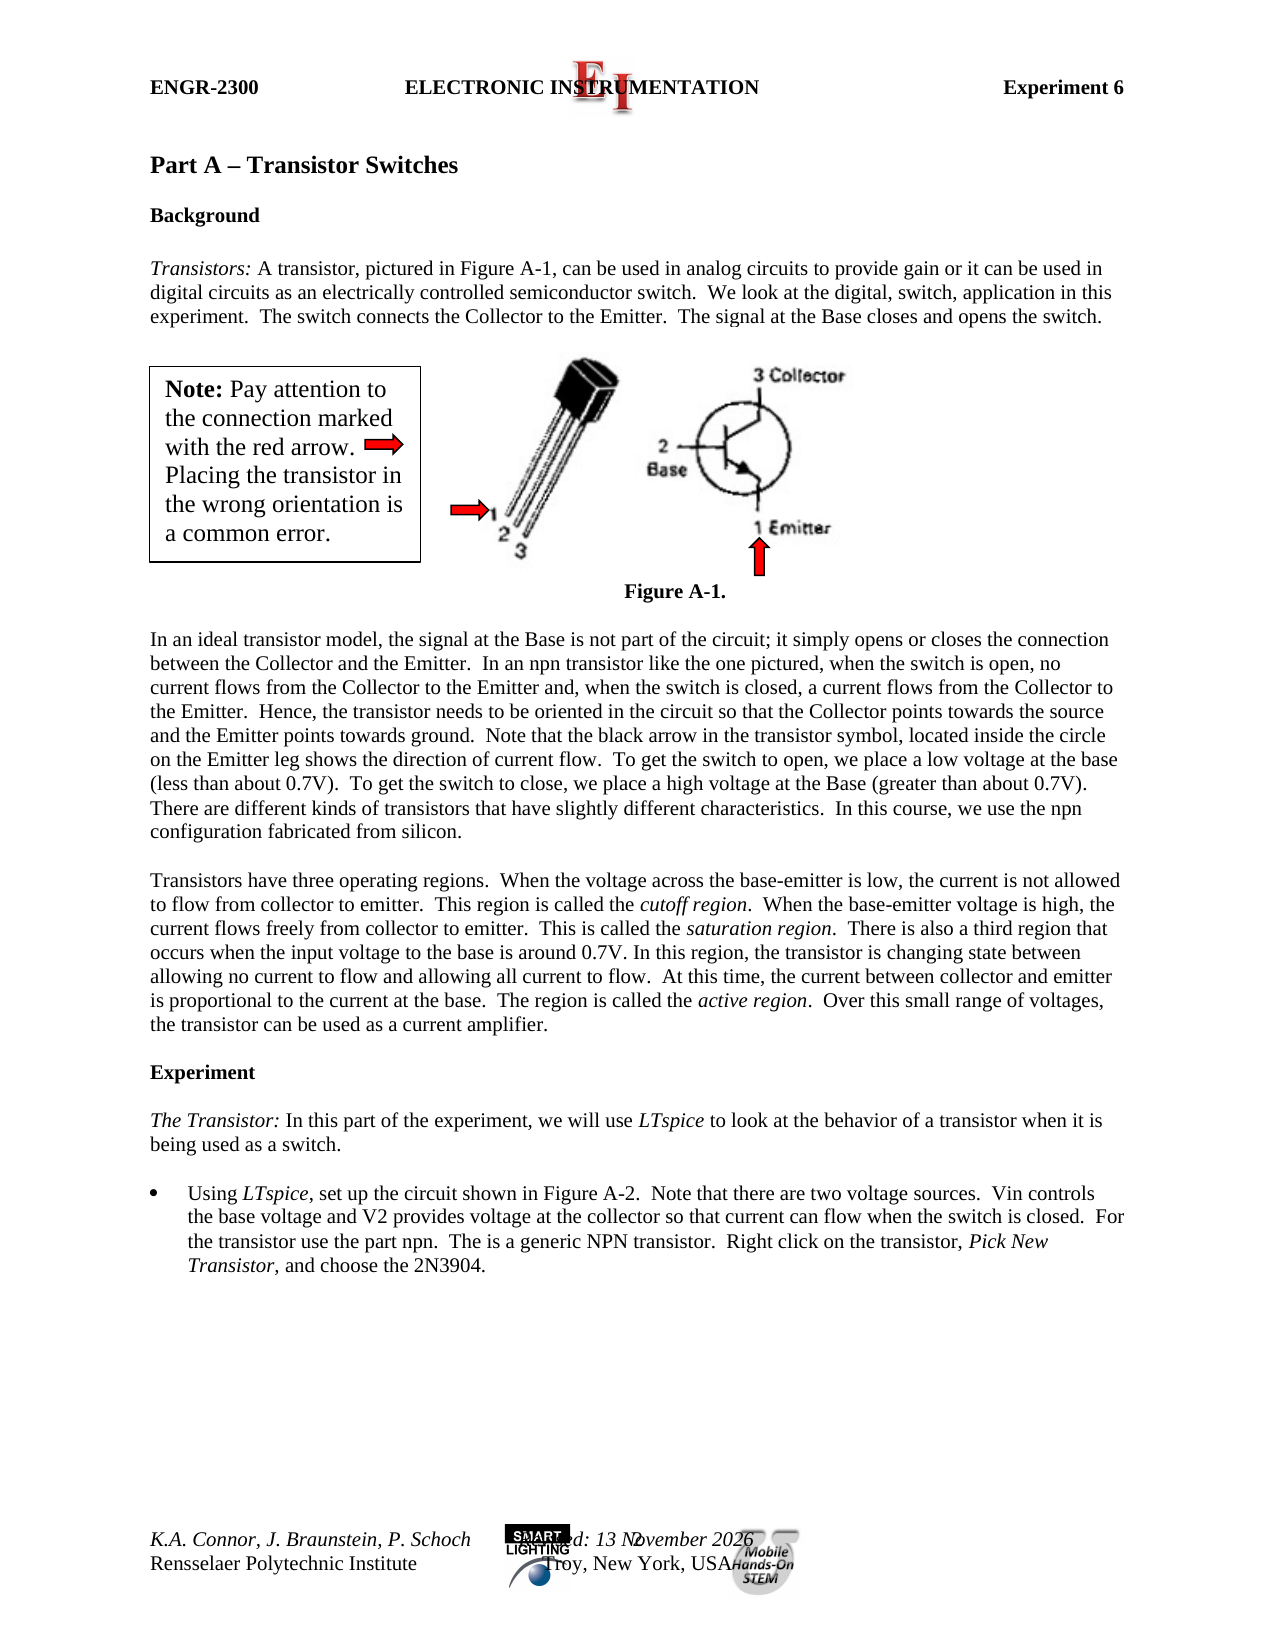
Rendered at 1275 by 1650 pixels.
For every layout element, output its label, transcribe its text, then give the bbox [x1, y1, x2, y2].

text Part A – Transistor Switches [150, 150, 1125, 179]
list The Transistor: In this part of the experiment, we will use LTspice to look at the behavior of a transistor when it is being used as a switch. [150, 1108, 1125, 1156]
picture [468, 327, 882, 579]
list Transistors have three operating regions. When the voltage across the base-emitter is low, the current is not allowed to flow from collector to emitter. This region is called the cutoff region. When the base-emitter voltage is high, the current flows freely from collector to emitter. This is called the saturation region. There is also a third region that occurs when the input voltage to the base is around 0.7V. In this region, the transistor is changing state between allowing no current to flow and allowing all current to flow. At this time, the current between collector and emitter is proportional to the current at the base. The region is called the active region. Over this small range of voltages, the transistor can be used as a current amplifier. [150, 868, 1125, 1036]
list Transistors: A transistor, pictured in Figure A-1, can be used in analog circuits to provide gain or it can be used in digital circuits as an electrically controlled semiconductor switch. We look at the digital, switch, application in this experiment. The switch connects the Collector to the Emitter. The signal at the Base closes and opens the switch. [150, 256, 1125, 328]
list Figure A-1. [225, 579, 1125, 603]
picture [504, 1524, 571, 1591]
list Using LTspice, set up the circuit shown in Figure A-2. Note that there are two voltage sources. Vin controls the base voltage and V2 provides voltage at the collector so that current can flow when the switch is closed. For the transistor use the part npn. The is a generic NPN transistor. Right click on the transistor, Pick New Transistor, and choose the 2N3904. [150, 1180, 1125, 1277]
picture [725, 1526, 805, 1599]
list In an ideal transistor model, the signal at the Base is not part of the circuit; it simply opens or closes the connection between the Collector and the Emitter. In an npn transistor like the one pictured, when the switch is open, no current flows from the Collector to the Emitter and, when the switch is closed, a current flows from the Collector to the Emitter. Hence, the transistor needs to be oriented in the circuit so that the Collector points towards the source and the Emitter points towards ground. Note that the black arrow in the transistor symbol, located inside the circle on the Emitter leg shows the direction of current flow. To get the switch to open, we place a low voltage at the base (less than about 0.7V). To get the switch to close, we place a high voltage at the Base (greater than about 0.7V). There are different kinds of transistors that have slightly different characteristics. In this course, we use the npn configuration fabricated from silicon. [150, 627, 1125, 843]
list Experiment [150, 1060, 1125, 1084]
list Background [150, 203, 1125, 227]
picture [568, 56, 636, 118]
